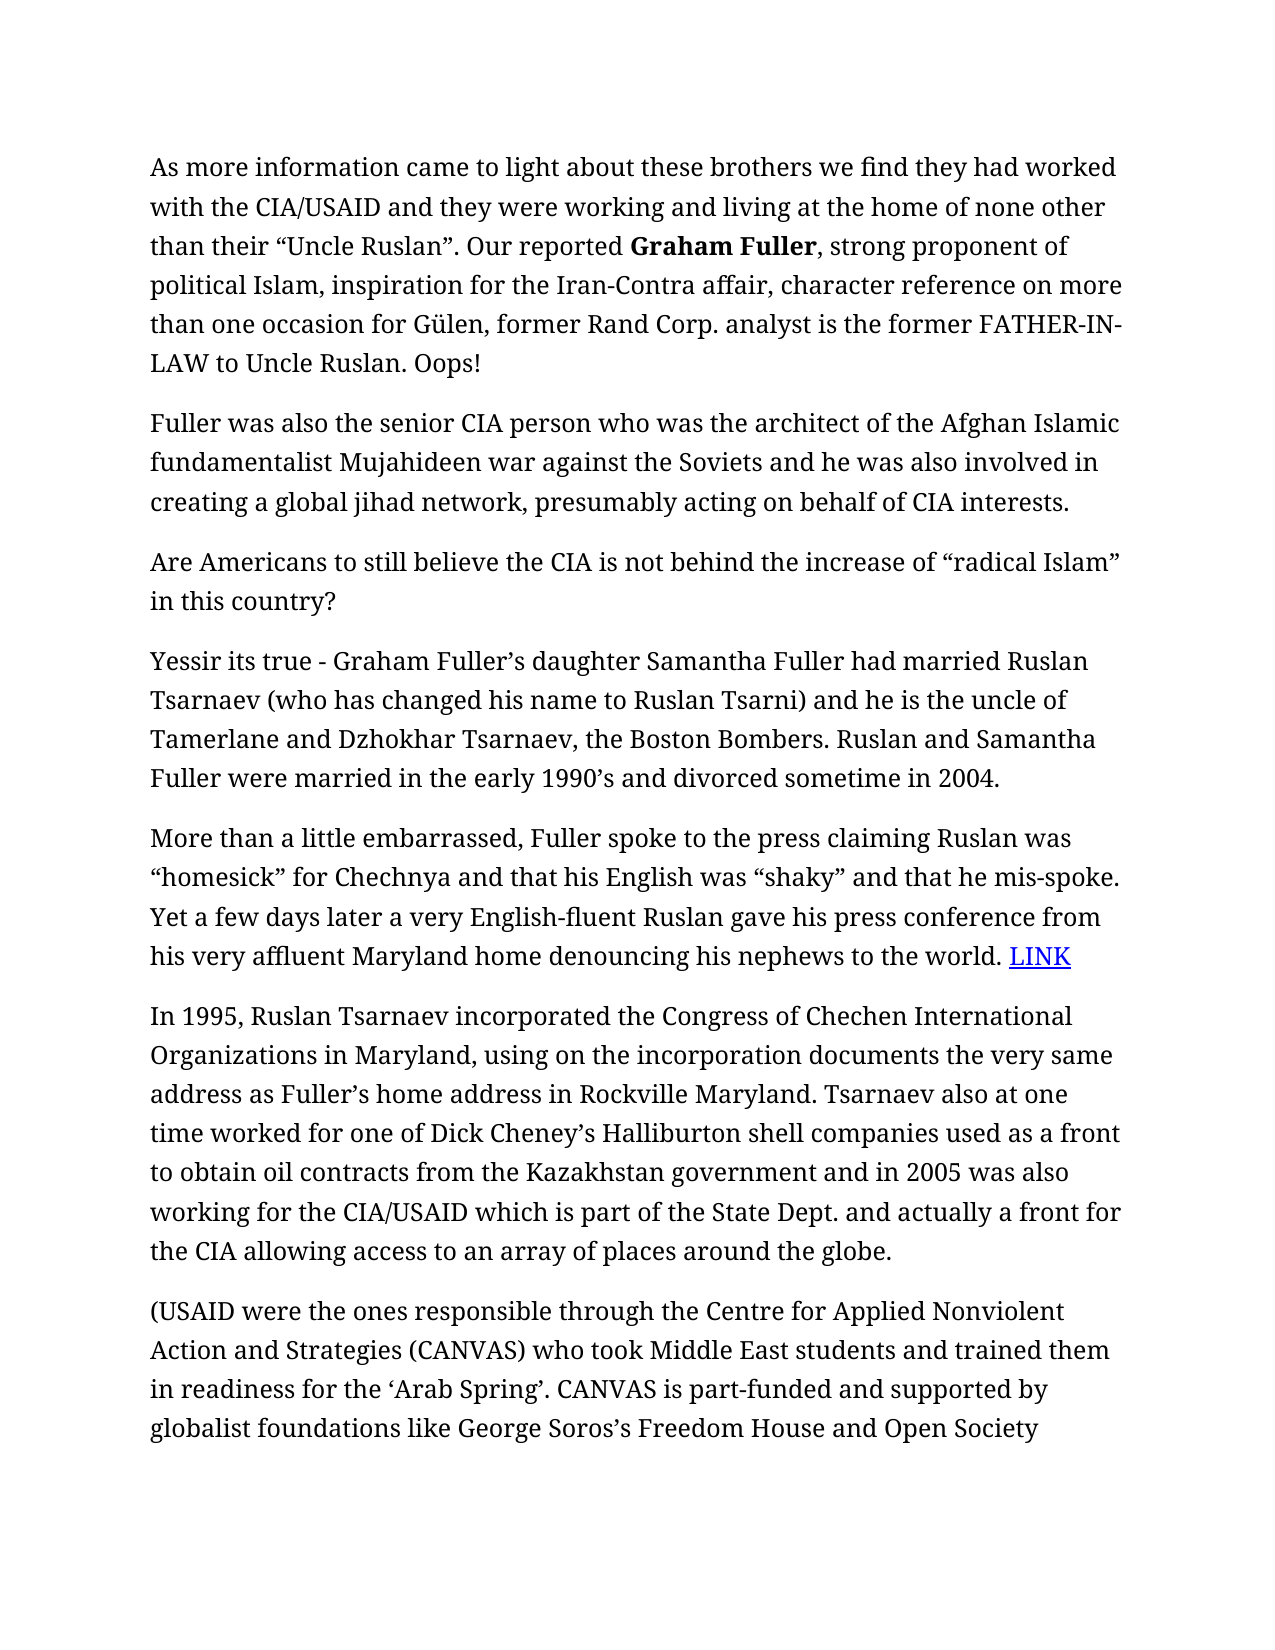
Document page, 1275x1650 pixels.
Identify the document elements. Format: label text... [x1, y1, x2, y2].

text Fuller was also the senior CIA person who was the architect of the Afghan Islamic fundamentalist Mujahideen war against the Soviets and he was also involved in creating a global jihad network, presumably acting on behalf of CIA interests. [150, 406, 1125, 518]
text As more information came to light about these brothers we find they had worked with the CIA/USAID and they were working and living at the home of none other than their “Uncle Ruslan”. Our reported Graham Fuller, strong proponent of political Islam, inspiration for the Iran-Contra affair, character reference on more than one occasion for Gülen, former Rand Corp. analyst is the former FATHER-IN-LAW to Uncle Ruslan. Oops! [150, 150, 1125, 380]
text More than a little embarrassed, Fuller spoke to the press claiming Ruslan was “homesick” for Chechnya and that his English was “shaky” and that he mis-spoke. Yet a few days later a very English-fluent Ruslan gave his press conference from his very affluent Maryland home denouncing his nephews to the world. LINK [150, 821, 1125, 972]
text Are Americans to still believe the CIA is not behind the increase of “radical Islam” in this country? [150, 544, 1125, 617]
text Yessir its true - Graham Fuller’s daughter Samantha Fuller had married Ruslan Tsarnaev (who has changed his name to Ruslan Tsarni) and he is the uncle of Tamerlane and Dzhokhar Tsarnaev, the Boston Bombers. Ruslan and Samantha Fuller were married in the early 1990’s and divorced sometime in 2004. [150, 643, 1125, 795]
text In 1995, Ruslan Tsarnaev incorporated the Congress of Chechen International Organizations in Maryland, using on the incorporation documents the very same address as Fuller’s home address in Rockville Maryland. Tsarnaev also at one time worked for one of Dick Cheney’s Halliburton shell companies used as a front to obtain oil contracts from the Kazakhstan government and in 2005 was also working for the CIA/USAID which is part of the State Dept. and actually a front for the CIA allowing access to an array of places around the globe. [150, 998, 1125, 1267]
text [150, 1293, 1125, 1445]
